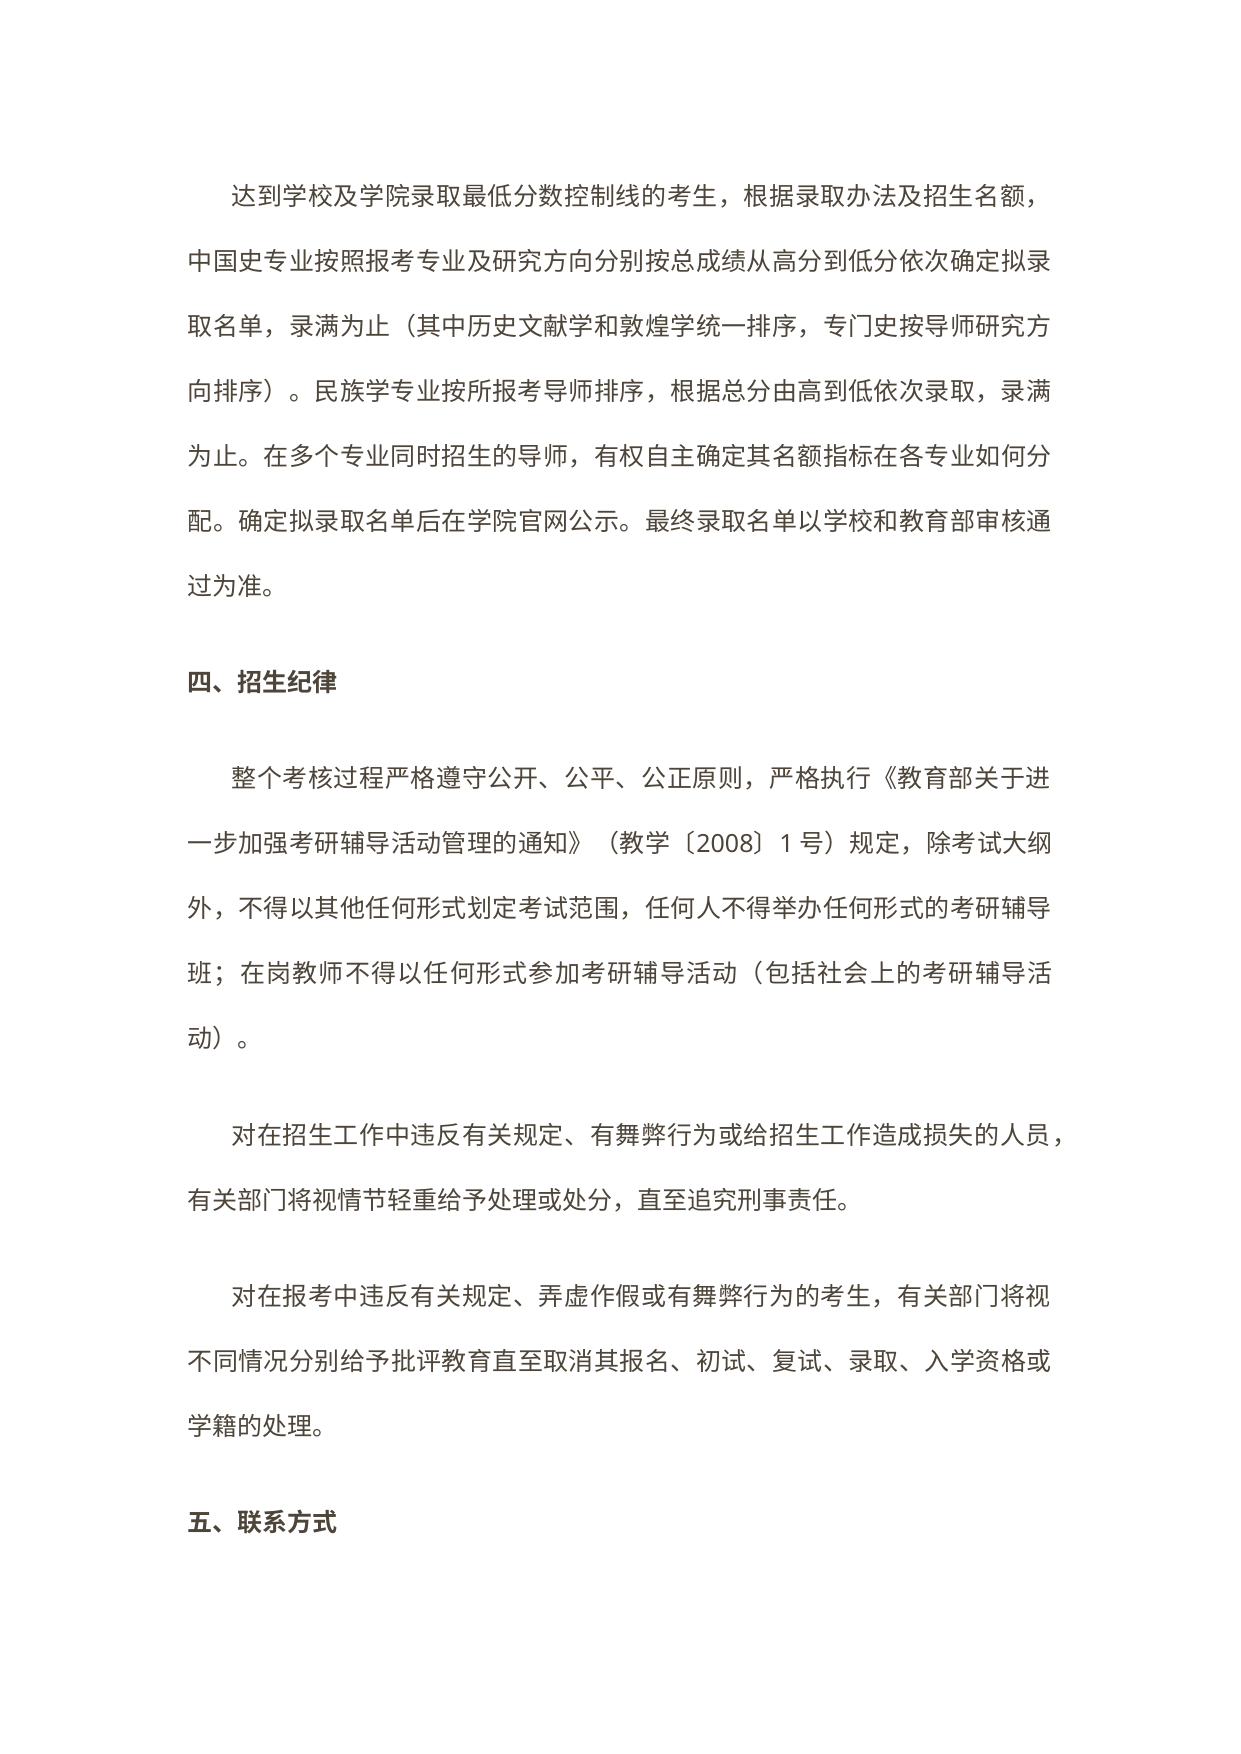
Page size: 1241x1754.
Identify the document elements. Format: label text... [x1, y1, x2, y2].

text 四、招生纪律 [187, 648, 1053, 713]
text 达到学校及学院录取最低分数控制线的考生，根据录取办法及招生名额，中国史专业按照报考专业及研究方向分别按总成绩从高分到低分依次确定拟录取名单，录满为止（其中历史文献学和敦煌学统一排序，专门史按导师研究方向排序）。民族学专业按所报考导师排序，根据总分由高到低依次录取，录满为止。在多个专业同时招生的导师，有权自主确定其名额指标在各专业如何分配。确定拟录取名单后在学院官网公示。最终录取名单以学校和教育部审核通过为准。 [187, 162, 1053, 617]
text 整个考核过程严格遵守公开、公平、公正原则，严格执行《教育部关于进一步加强考研辅导活动管理的通知》（教学〔2008〕1号）规定，除考试大纲外，不得以其他任何形式划定考试范围，任何人不得举办任何形式的考研辅导班；在岗教师不得以任何形式参加考研辅导活动（包括社会上的考研辅导活动）。 [187, 744, 1053, 1069]
text 对在报考中违反有关规定、弄虚作假或有舞弊行为的考生，有关部门将视不同情况分别给予批评教育直至取消其报名、初试、复试、录取、入学资格或学籍的处理。 [187, 1262, 1053, 1457]
text 五、联系方式 [187, 1488, 1053, 1553]
text 对在招生工作中违反有关规定、有舞弊行为或给招生工作造成损失的人员，有关部门将视情节轻重给予处理或处分，直至追究刑事责任。 [187, 1101, 1053, 1231]
